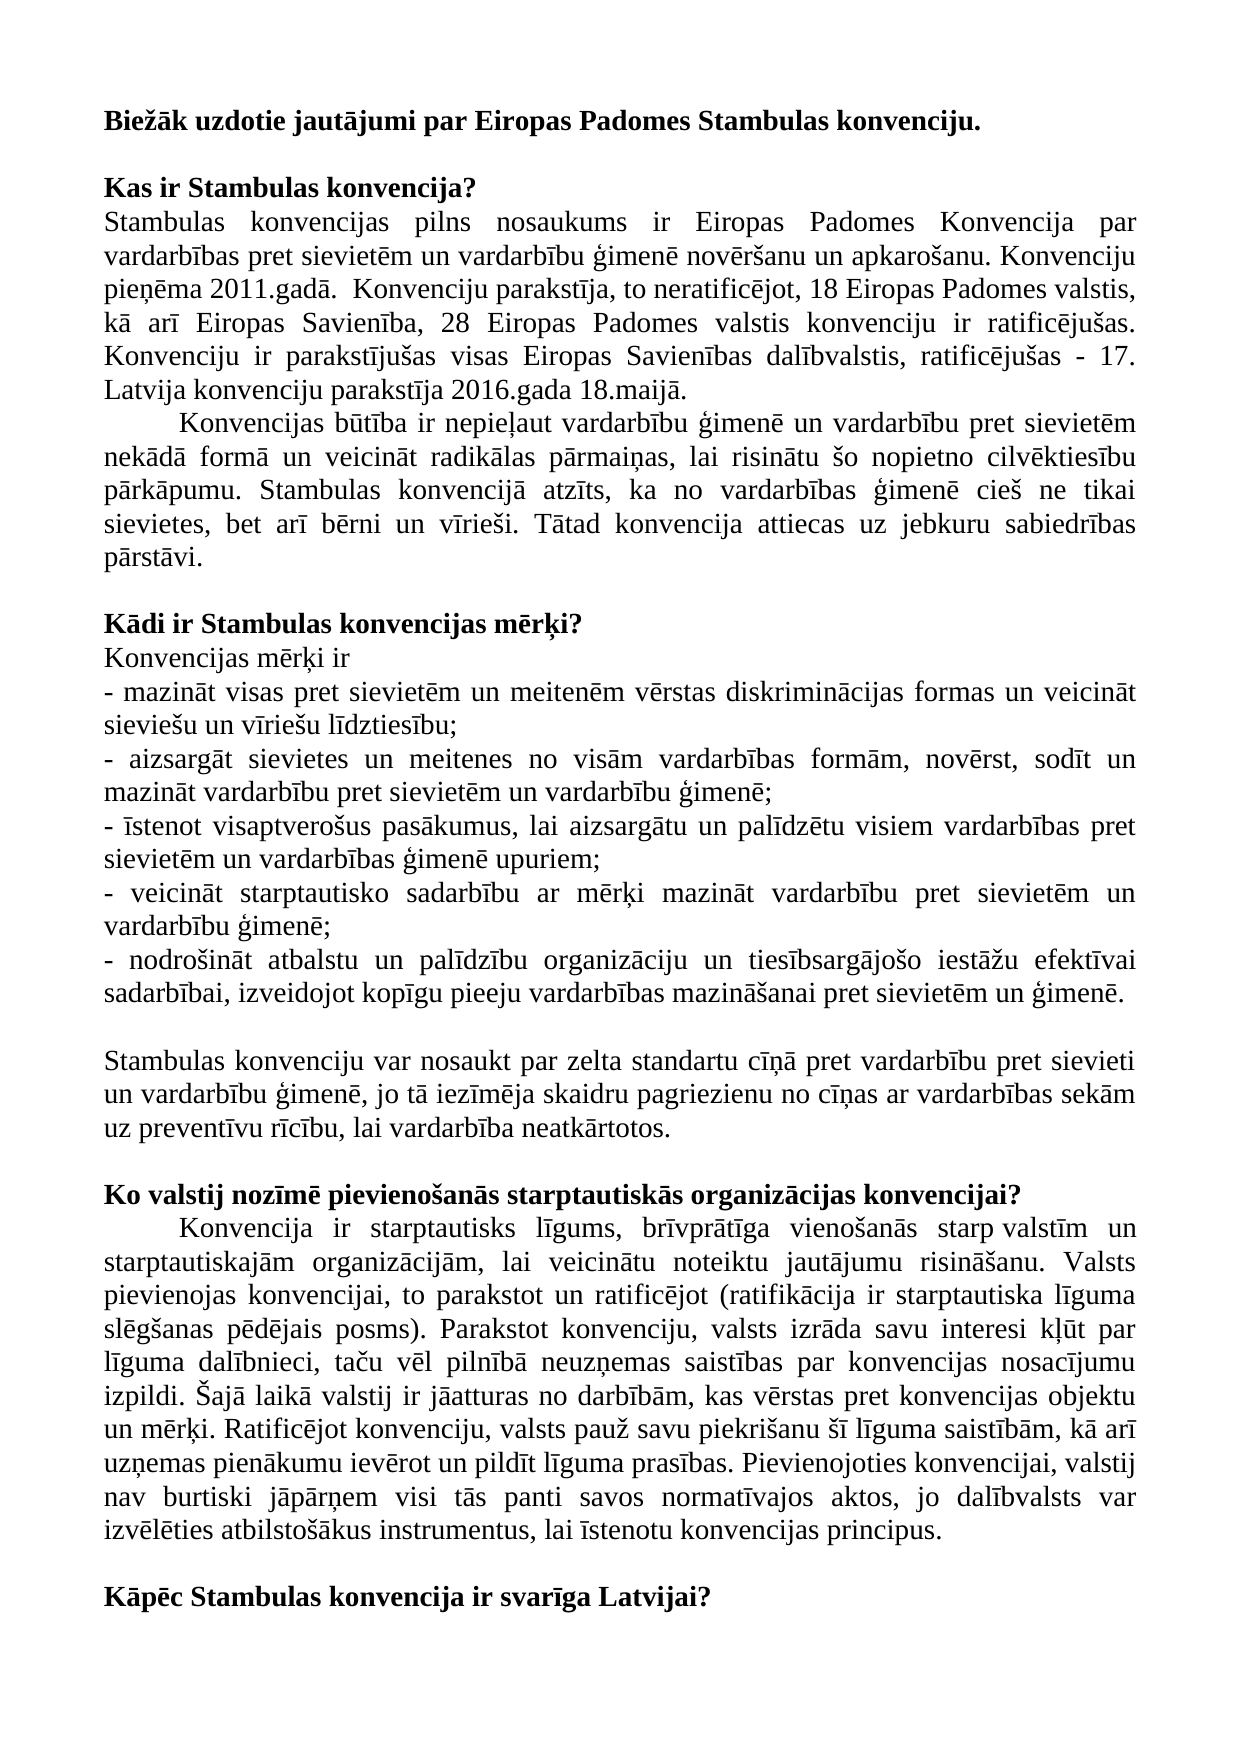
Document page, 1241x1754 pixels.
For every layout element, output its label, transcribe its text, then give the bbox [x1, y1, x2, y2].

text - nodrošināt atbalstu un palīdzību organizāciju un tiesībsargājošo iestāžu efektīvai sadarbībai, izveidojot kopīgu pieeju vardarbības mazināšanai pret sievietēm un ģimenē. [103, 942, 1137, 1009]
text Ko valstij nozīmē pievienošanās starptautiskās organizācijas konvencijai? [103, 1177, 1137, 1210]
text Kāpēc Stambulas konvencija ir svarīga Latvijai? [103, 1579, 1137, 1613]
text Konvencija ir starptautisks līgums, brīvprātīga vienošanās starp valstīm un starptautiskajām organizācijām, lai veicinātu noteiktu jautājumu risināšanu. Valsts pievienojas konvencijai, to parakstot un ratificējot (ratifikācija ir starptautiska līguma slēgšanas pēdējais posms). Parakstot konvenciju, valsts izrāda savu interesi kļūt par līguma dalībnieci, taču vēl pilnībā neuzņemas saistības par konvencijas nosacījumu izpildi. Šajā laikā valstij ir jāatturas no darbībām, kas vērstas pret konvencijas objektu un mērķi. Ratificējot konvenciju, valsts pauž savu piekrišanu šī līguma saistībām, kā arī uzņemas pienākumu ievērot un pildīt līguma prasības. Pievienojoties konvencijai, valstij nav burtiski jāpārņem visi tās panti savos normatīvajos aktos, jo dalībvalsts var izvēlēties atbilstošākus instrumentus, lai īstenotu konvencijas principus. [103, 1210, 1137, 1546]
text Biežāk uzdotie jautājumi par Eiropas Padomes Stambulas konvenciju. [103, 103, 1137, 137]
text Stambulas konvenciju var nosaukt par zelta standartu cīņā pret vardarbību pret sievieti un vardarbību ģimenē, jo tā iezīmēja skaidru pagriezienu no cīņas ar vardarbības sekām uz preventīvu rīcību, lai vardarbība neatkārtotos. [103, 1043, 1137, 1143]
text Kādi ir Stambulas konvencijas mērķi? [103, 607, 1137, 640]
text - īstenot visaptverošus pasākumus, lai aizsargātu un palīdzētu visiem vardarbības pret sievietēm un vardarbības ģimenē upuriem; [103, 808, 1137, 875]
text - veicināt starptautisko sadarbību ar mērķi mazināt vardarbību pret sievietēm un vardarbību ģimenē; [103, 875, 1137, 942]
text - mazināt visas pret sievietēm un meitenēm vērstas diskriminācijas formas un veicināt sieviešu un vīriešu līdztiesību; [103, 674, 1137, 741]
text - aizsargāt sievietes un meitenes no visām vardarbības formām, novērst, sodīt un mazināt vardarbību pret sievietēm un vardarbību ģimenē; [103, 741, 1137, 808]
text Kas ir Stambulas konvencija? [103, 171, 1137, 204]
text Stambulas konvencijas pilns nosaukums ir Eiropas Padomes Konvencija par vardarbības pret sievietēm un vardarbību ģimenē novēršanu un apkarošanu. Konvenciju pieņēma 2011.gadā. Konvenciju parakstīja, to neratificējot, 18 Eiropas Padomes valstis, kā arī Eiropas Savienība, 28 Eiropas Padomes valstis konvenciju ir ratificējušas. Konvenciju ir parakstījušas visas Eiropas Savienības dalībvalstis, ratificējušas - 17. Latvija konvenciju parakstīja 2016.gada 18.maijā. [103, 204, 1137, 405]
text Konvencijas būtība ir nepieļaut vardarbību ģimenē un vardarbību pret sievietēm nekādā formā un veicināt radikālas pārmaiņas, lai risinātu šo nopietno cilvēktiesību pārkāpumu. Stambulas konvencijā atzīts, ka no vardarbības ģimenē cieš ne tikai sievietes, bet arī bērni un vīrieši. Tātad konvencija attiecas uz jebkuru sabiedrības pārstāvi. [103, 405, 1137, 573]
text Konvencijas mērķi ir [103, 640, 1137, 674]
